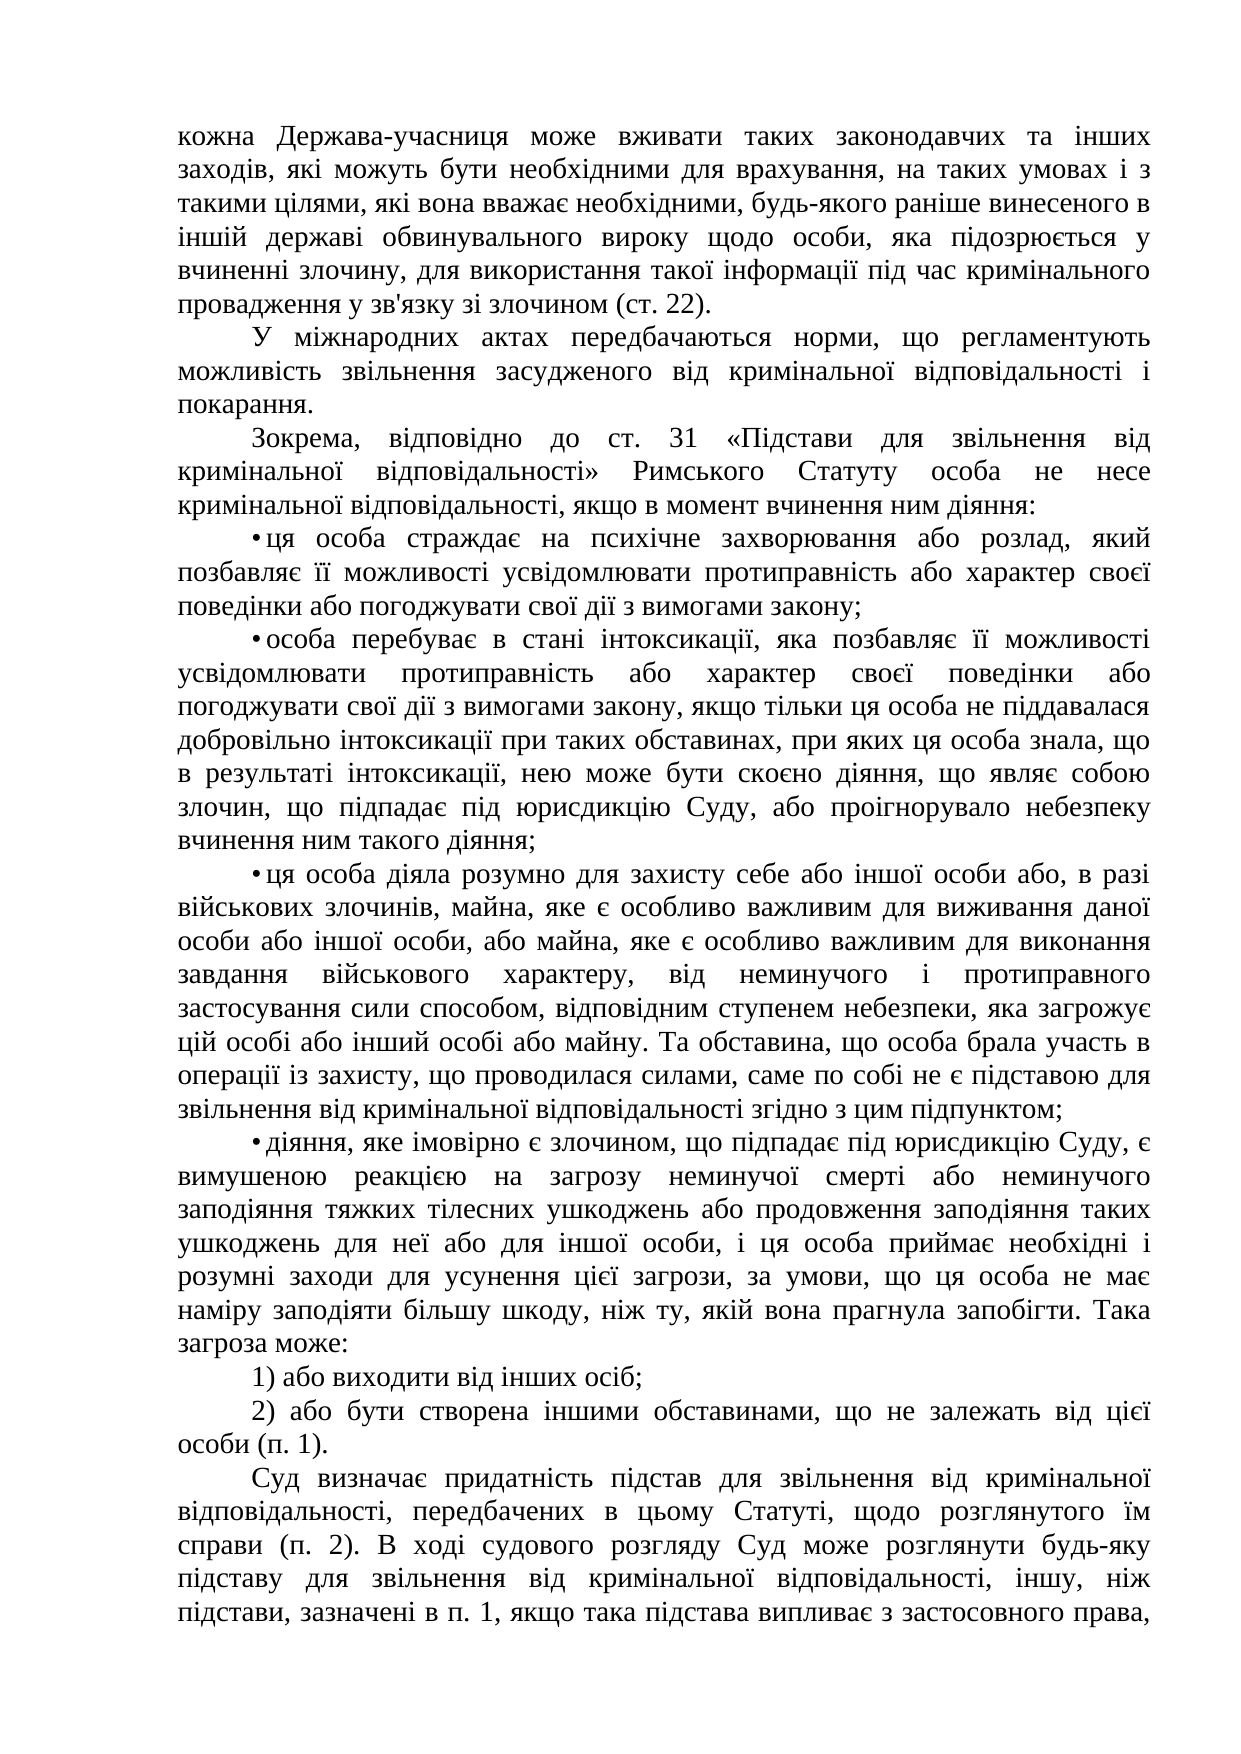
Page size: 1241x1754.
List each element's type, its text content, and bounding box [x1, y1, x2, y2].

list особа перебуває в стані інтоксикації, яка позбавляє її можливості усвідомлювати протиправність або характер своєї поведінки або погоджувати свої дії з вимогами закону, якщо тільки ця особа не піддавалася добровільно інтоксикації при таких обставинах, при яких ця особа знала, що в результаті інтоксикації, нею може бути скоєно діяння, що являє собою злочин, що підпадає під юрисдикцію Суду, або проігнорувало небезпеку вчинення ним такого діяння; [177, 621, 1152, 856]
text Зокрема, відповідно до ст. 31 «Підстави для звільнення від кримінальної відповідальності» Римського Статуту особа не несе кримінальної відповідальності, якщо в момент вчинення ним діяння: [177, 420, 1152, 521]
text 1) або виходити від інших осіб; [177, 1359, 1152, 1393]
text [177, 1460, 1152, 1627]
list ця особа діяла розумно для захисту себе або іншої особи або, в разі військових злочинів, майна, яке є особливо важливим для виживання даної особи або іншої особи, або майна, яке є особливо важливим для виконання завдання військового характеру, від неминучого і протиправного застосування сили способом, відповідним ступенем небезпеки, яка загрожує цій особі або інший особі або майну. Та обставина, що особа брала участь в операції із захисту, що проводилася силами, саме по собі не є підставою для звільнення від кримінальної відповідальності згідно з цим підпунктом; [177, 856, 1152, 1124]
text У міжнародних актах передбачаються норми, що регламентують можливість звільнення засудженого від кримінальної відповідальності і покарання. [177, 319, 1152, 420]
list діяння, яке імовірно є злочином, що підпадає під юрисдикцію Суду, є вимушеною реакцією на загрозу неминучої смерті або неминучого заподіяння тяжких тілесних ушкоджень або продовження заподіяння таких ушкоджень для неї або для іншої особи, і ця особа приймає необхідні і розумні заходи для усунення цієї загрози, за умови, що ця особа не має наміру заподіяти більшу шкоду, ніж ту, якій вона прагнула запобігти. Така загроза може: [177, 1124, 1152, 1359]
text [177, 118, 1152, 319]
list ця особа страждає на психічне захворювання або розлад, який позбавляє її можливості усвідомлювати протиправність або характер своєї поведінки або погоджувати свої дії з вимогами закону; [177, 521, 1152, 621]
text 2) або бути створена іншими обставинами, що не залежать від цієї особи (п. 1). [177, 1393, 1152, 1460]
